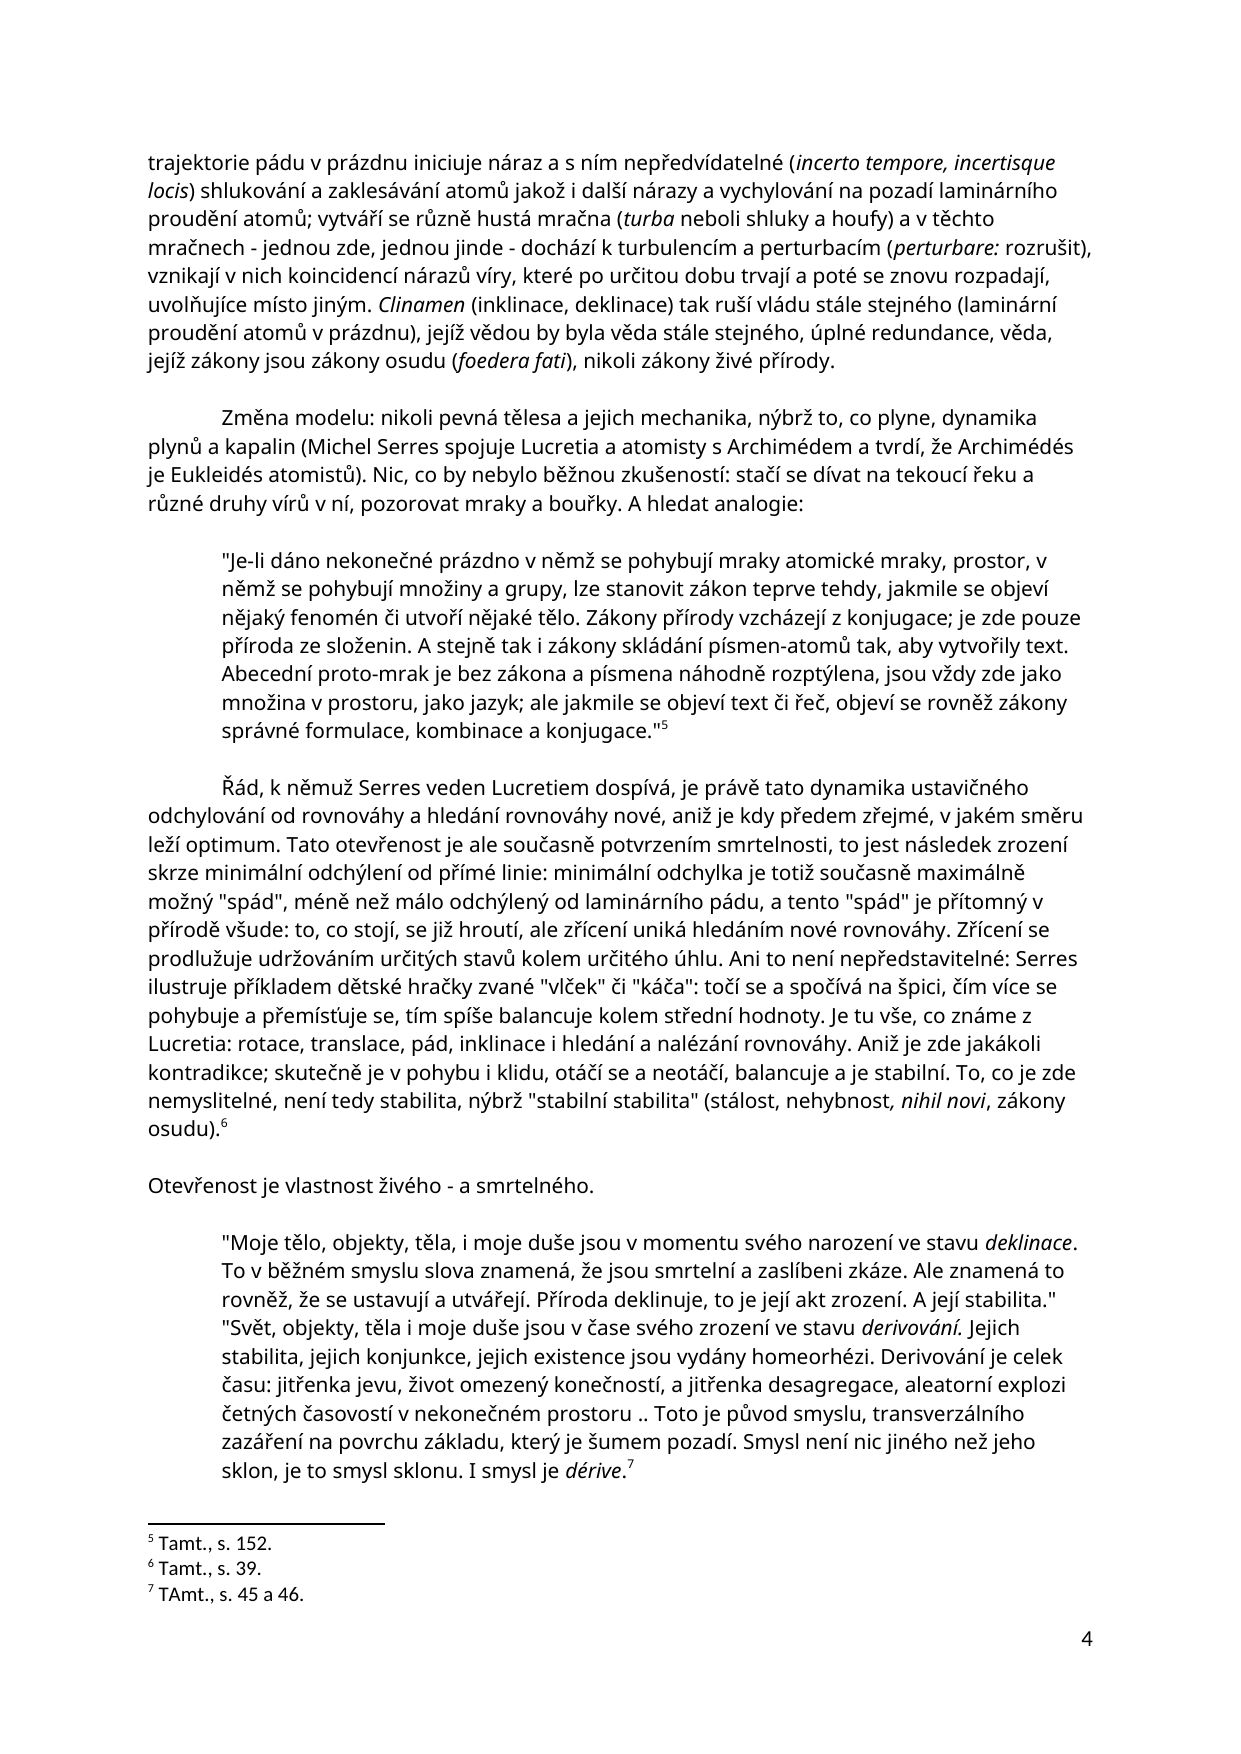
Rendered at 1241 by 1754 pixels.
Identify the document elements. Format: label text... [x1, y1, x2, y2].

text Řád, k němuž Serres veden Lucretiem dospívá, je právě tato dynamika ustavičného odchylování od rovnováhy a hledání rovnováhy nové, aniž je kdy předem zřejmé, v jakém směru leží optimum. Tato otevřenost je ale současně potvrzením smrtelnosti, to jest následek zrození skrze minimální odchýlení od přímé linie: minimální odchylka je totiž současně maximálně možný "spád", méně než málo odchýlený od laminárního pádu, a tento "spád" je přítomný v přírodě všude: to, co stojí, se již hroutí, ale zřícení uniká hledáním nové rovnováhy. Zřícení se prodlužuje udržováním určitých stavů kolem určitého úhlu. Ani to není nepředstavitelné: Serres ilustruje příkladem dětské hračky zvané "vlček" či "káča": točí se a spočívá na špici, čím více se pohybuje a přemísťuje se, tím spíše balancuje kolem střední hodnoty. Je tu vše, co známe z Lucretia: rotace, translace, pád, inklinace i hledání a nalézání rovnováhy. Aniž je zde jakákoli kontradikce; skutečně je v pohybu i klidu, otáčí se a neotáčí, balancuje a je stabilní. To, co je zde nemyslitelné, není tedy stabilita, nýbrž "stabilní stabilita" (stálost, nehybnost, nihil novi, zákony osudu). [148, 773, 1093, 1143]
text Změna modelu: nikoli pevná tělesa a jejich mechanika, nýbrž to, co plyne, dynamika plynů a kapalin (Michel Serres spojuje Lucretia a atomisty s Archimédem a tvrdí, že Archimédés je Eukleidés atomistů). Nic, co by nebylo běžnou zkušeností: stačí se dívat na tekoucí řeku a různé druhy vírů v ní, pozorovat mraky a bouřky. A hledat analogie: [148, 403, 1093, 517]
text "Svět, objekty, těla i moje duše jsou v čase svého zrození ve stavu derivování. Jejich stabilita, jejich konjunkce, jejich existence jsou vydány homeorhézi. Derivování je celek času: jitřenka jevu, život omezený konečností, a jitřenka desagregace, aleatorní explozi četných časovostí v nekonečném prostoru .. Toto je původ smyslu, transverzálního zazáření na povrchu základu, který je šumem pozadí. Smysl není nic jiného než jeho sklon, je to smysl sklonu. I smysl je dérive. [221, 1313, 1093, 1484]
text "Moje tělo, objekty, těla, i moje duše jsou v momentu svého narození ve stavu deklinace. To v běžném smyslu slova znamená, že jsou smrtelní a zaslíbeni zkáze. Ale znamená to rovněž, že se ustavují a utvářejí. Příroda deklinuje, to je její akt zrození. A její stabilita." [221, 1228, 1093, 1313]
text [148, 148, 1093, 375]
text Otevřenost je vlastnost živého - a smrtelného. [148, 1171, 1093, 1200]
text "Je-li dáno nekonečné prázdno v němž se pohybují mraky atomické mraky, prostor, v němž se pohybují množiny a grupy, lze stanovit zákon teprve tehdy, jakmile se objeví nějaký fenomén či utvoří nějaké tělo. Zákony přírody vzcházejí z konjugace; je zde pouze příroda ze složenin. A stejně tak i zákony skládání písmen-atomů tak, aby vytvořily text. Abecední proto-mrak je bez zákona a písmena náhodně rozptýlena, jsou vždy zde jako množina v prostoru, jako jazyk; ale jakmile se objeví text či řeč, objeví se rovněž zákony správné formulace, kombinace a konjugace." [221, 546, 1093, 745]
